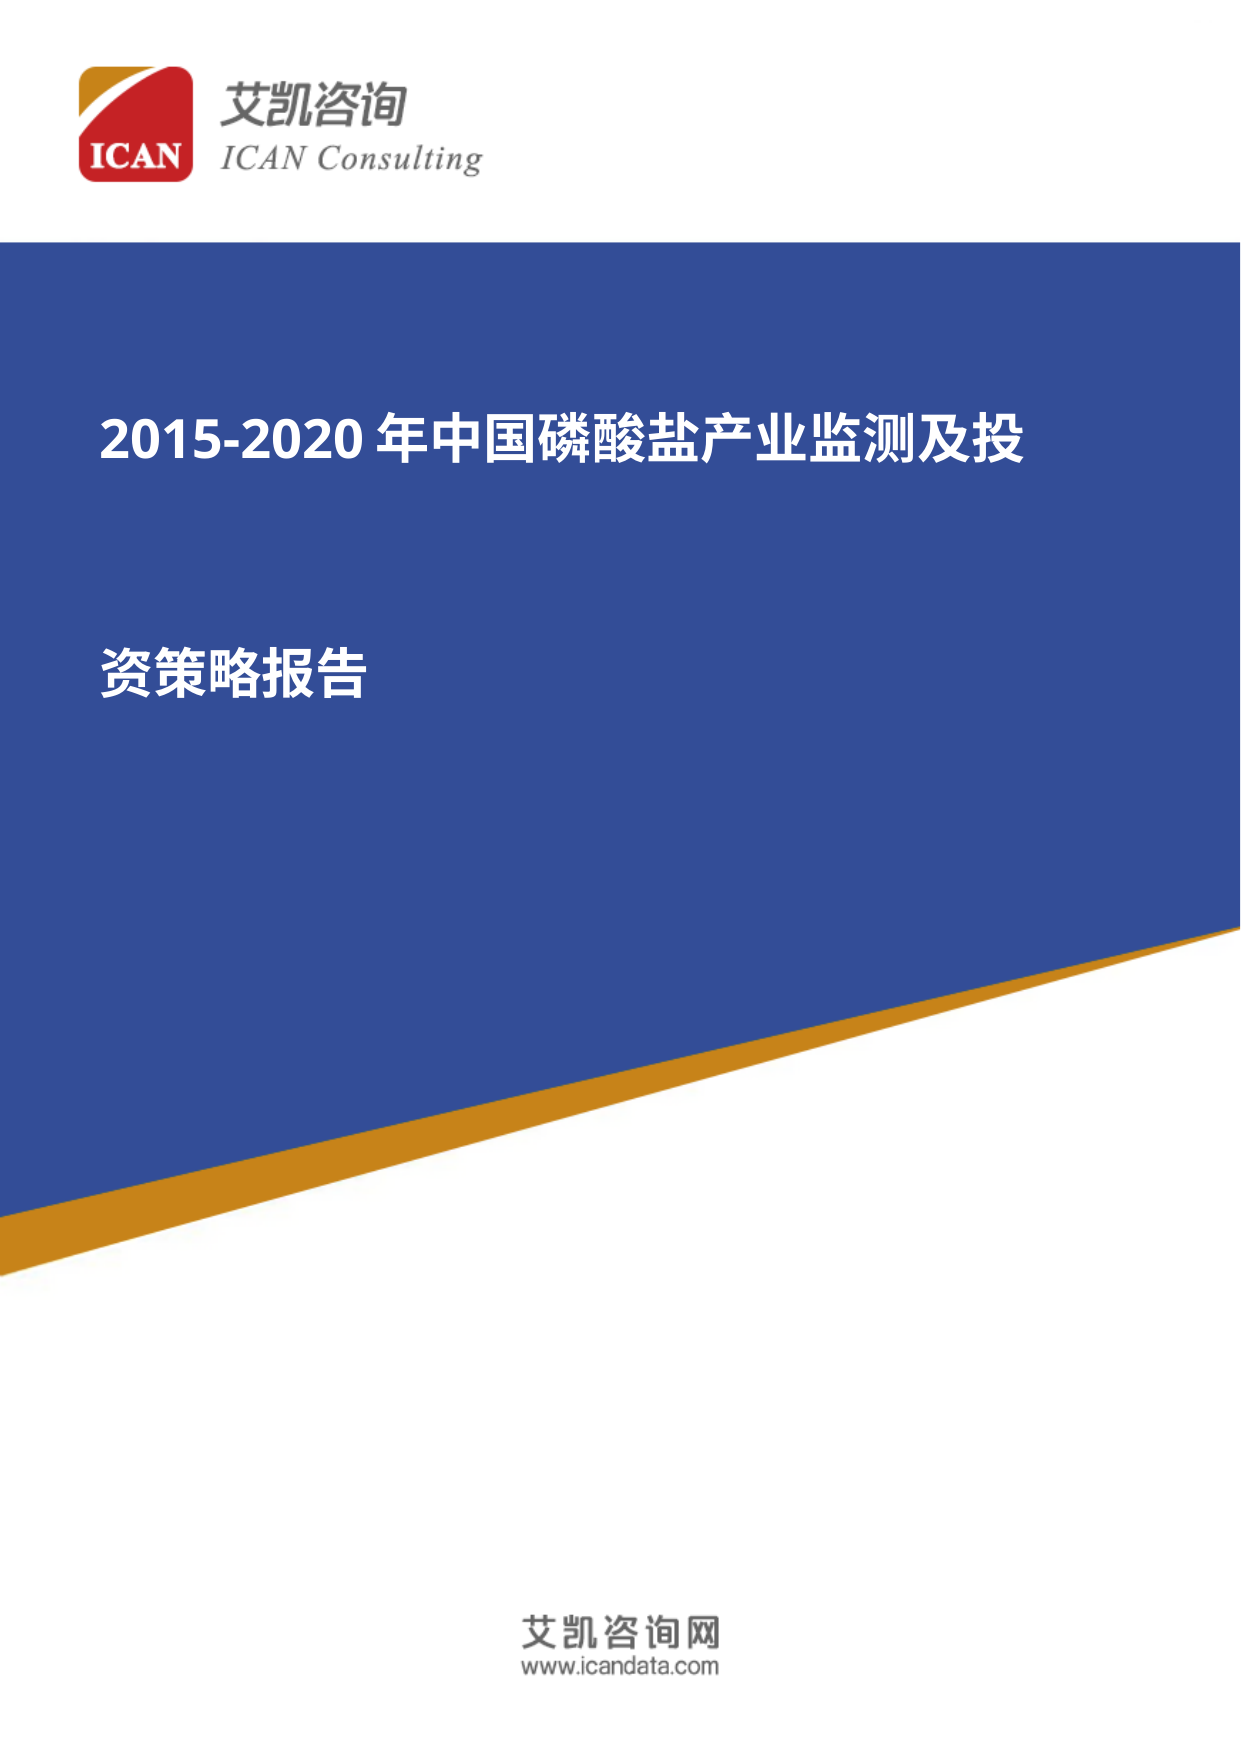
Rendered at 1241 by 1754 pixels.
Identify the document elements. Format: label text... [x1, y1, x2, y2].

picture [0, 5, 1241, 1754]
subtitle 2015-2020年中国磷酸盐产业监测及投资策略报告 [99, 386, 1053, 718]
